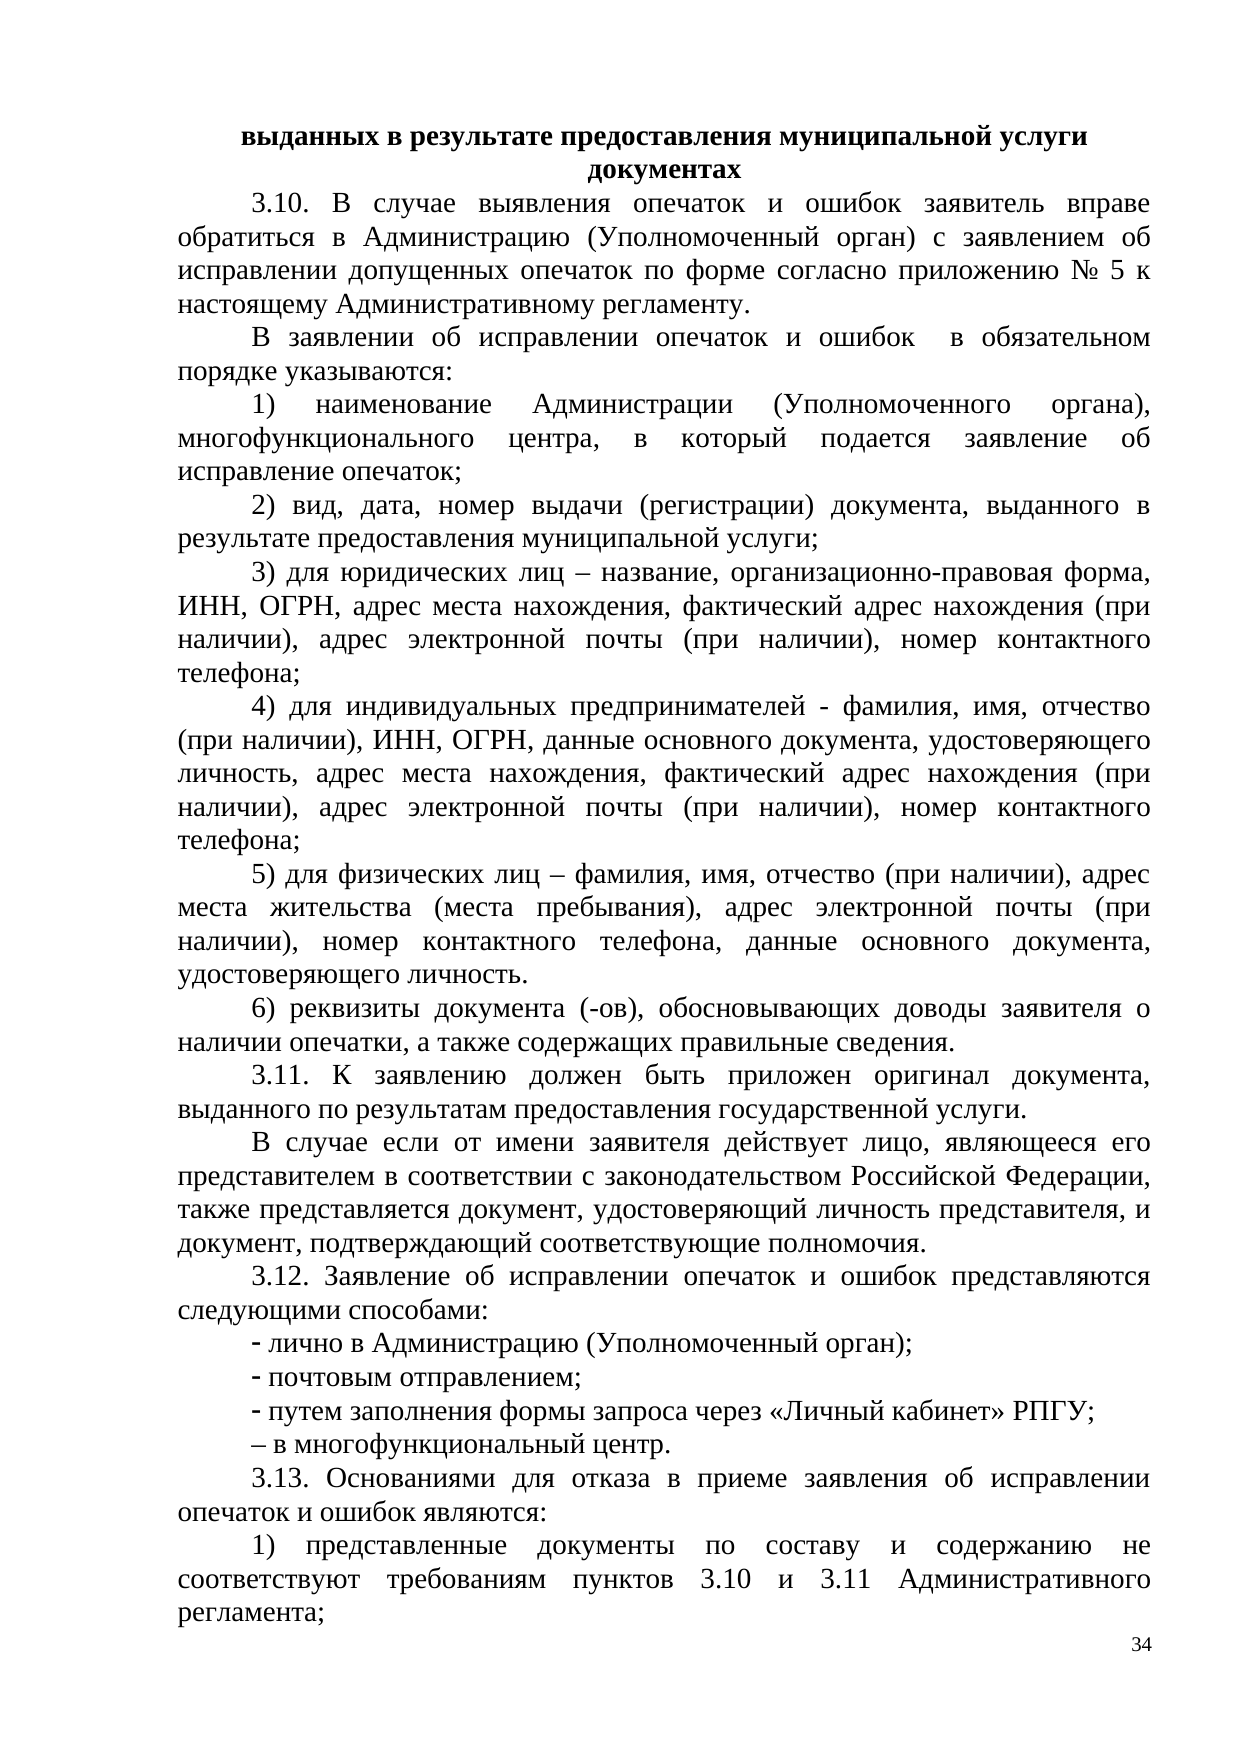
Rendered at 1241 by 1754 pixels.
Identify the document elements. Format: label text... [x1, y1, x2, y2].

text почтовым отправлением; [177, 1359, 1152, 1393]
text 3.12. Заявление об исправлении опечаток и ошибок представляются следующими способами: [177, 1258, 1152, 1326]
text 1) наименование Администрации (Уполномоченного органа), многофункционального центра, в который подается заявление об исправление опечаток; [177, 386, 1152, 487]
text 3.11. К заявлению должен быть приложен оригинал документа, выданного по результатам предоставления государственной услуги. [177, 1057, 1152, 1124]
text путем заполнения формы запроса через «Личный кабинет» РПГУ; [177, 1393, 1152, 1427]
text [177, 118, 1152, 185]
text 1) представленные документы по составу и содержанию не соответствуют требованиям пунктов 3.10 и 3.11 Административного регламента; [177, 1527, 1152, 1628]
text 6) реквизиты документа (-ов), обосновывающих доводы заявителя о наличии опечатки, а также содержащих правильные сведения. [177, 990, 1152, 1057]
text 3.10. В случае выявления опечаток и ошибок заявитель вправе обратиться в Администрацию (Уполномоченный орган) с заявлением об исправлении допущенных опечаток по форме согласно приложению № 5 к настоящему Административному регламенту. [177, 185, 1152, 319]
text 2) вид, дата, номер выдачи (регистрации) документа, выданного в результате предоставления муниципальной услуги; [177, 487, 1152, 554]
text 3.13. Основаниями для отказа в приеме заявления об исправлении опечаток и ошибок являются: [177, 1460, 1152, 1527]
text – в многофункциональный центр. [177, 1427, 1152, 1460]
text 4) для индивидуальных предпринимателей - фамилия, имя, отчество (при наличии), ИНН, ОГРН, данные основного документа, удостоверяющего личность, адрес места нахождения, фактический адрес нахождения (при наличии), адрес электронной почты (при наличии), номер контактного телефона; [177, 688, 1152, 856]
text 5) для физических лиц – фамилия, имя, отчество (при наличии), адрес места жительства (места пребывания), адрес электронной почты (при наличии), номер контактного телефона, данные основного документа, удостоверяющего личность. [177, 856, 1152, 990]
text 3) для юридических лиц – название, организационно-правовая форма, ИНН, ОГРН, адрес места нахождения, фактический адрес нахождения (при наличии), адрес электронной почты (при наличии), номер контактного телефона; [177, 554, 1152, 688]
text В заявлении об исправлении опечаток и ошибок в обязательном порядке указываются: [177, 319, 1152, 386]
text лично в Администрацию (Уполномоченный орган); [177, 1326, 1152, 1359]
text В случае если от имени заявителя действует лицо, являющееся его представителем в соответствии с законодательством Российской Федерации, также представляется документ, удостоверяющий личность представителя, и документ, подтверждающий соответствующие полномочия. [177, 1124, 1152, 1258]
